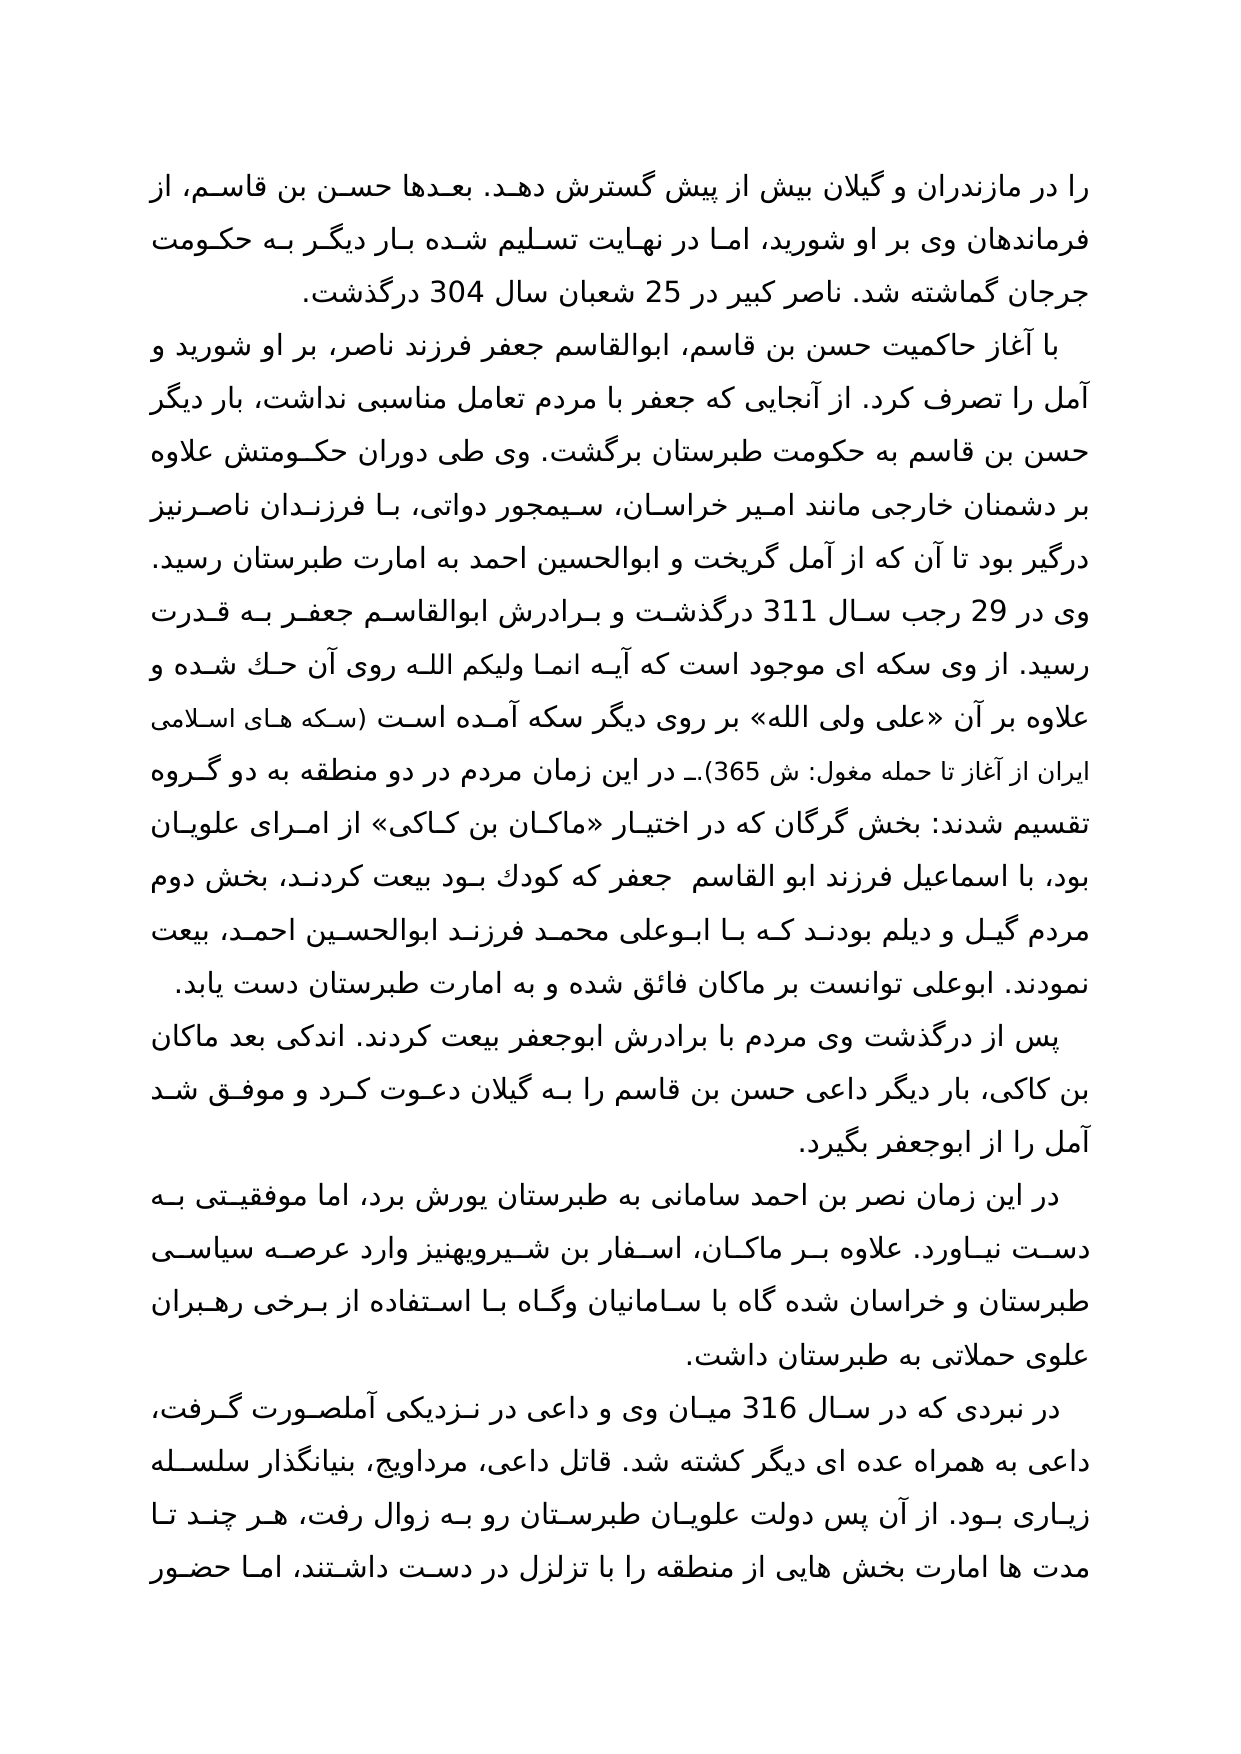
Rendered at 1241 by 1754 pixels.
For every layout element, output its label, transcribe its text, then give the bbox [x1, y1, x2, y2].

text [150, 150, 1090, 309]
text پس از درگذشت وى مردم با برادرش ابوجعفر بيعت كردند. اندكى بعد ماكان بن كاكى، بار ديگر داعى حسن بن قاسم را به گيلان دعوت كرد و موفق شد آمل را از ابوجعفر بگيرد. [150, 1000, 1090, 1159]
text با آغاز حاكميت حسن بن قاسم، ابوالقاسم جعفر فرزند ناصر، بر او شوريد و آمل را تصرف كرد. از آنجايى كه جعفر با مردم تعامل مناسبى نداشت، بار ديگر حسن بن قاسم به حكومت طبرستان برگشت. وى طى دوران حكومتش علاوه بر دشمنان خارجى مانند امير خراسان، سيمجور دواتى، با فرزندان ناصرنيز درگير بود تا آن كه از آمل گريخت و ابوالحسين احمد به امارت طبرستان رسيد. وى در 29 رجب سال 311 درگذشت و برادرش ابوالقاسم جعفر به قدرت رسيد. از وى سكه اى موجود است كه آيه انما وليكم الله روى آن حك شده و علاوه بر آن «على ولى الله» بر روى ديگر سكه آمده است (سكه هاى اسلامى ايران از آغاز تا حمله مغول: ش 365). در اين زمان مردم در دو منطقه به دو گروه تقسيم شدند: بخش گرگان كه در اختيار «ماكان بن كاكى» از امراى علويان بود، با اسماعيل فرزند ابو القاسم جعفر كه كودك بود بيعت كردند، بخش دوم مردم گيل و ديلم بودند كه با ابوعلى محمد فرزند ابوالحسين احمد، بيعت نمودند. ابوعلى توانست بر ماكان فائق شده و به امارت طبرستان دست يابد. [150, 309, 1090, 1000]
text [150, 1372, 1090, 1584]
text در اين زمان نصر بن احمد سامانى به طبرستان يورش برد، اما موفقيتى به دست نياورد. علاوه بر ماكان، اسفار بن شيرويهنيز وارد عرصه سياسى طبرستان و خراسان شده گاه با سامانيان وگاه با استفاده از برخى رهبران علوى حملاتى به طبرستان داشت. [150, 1159, 1090, 1372]
